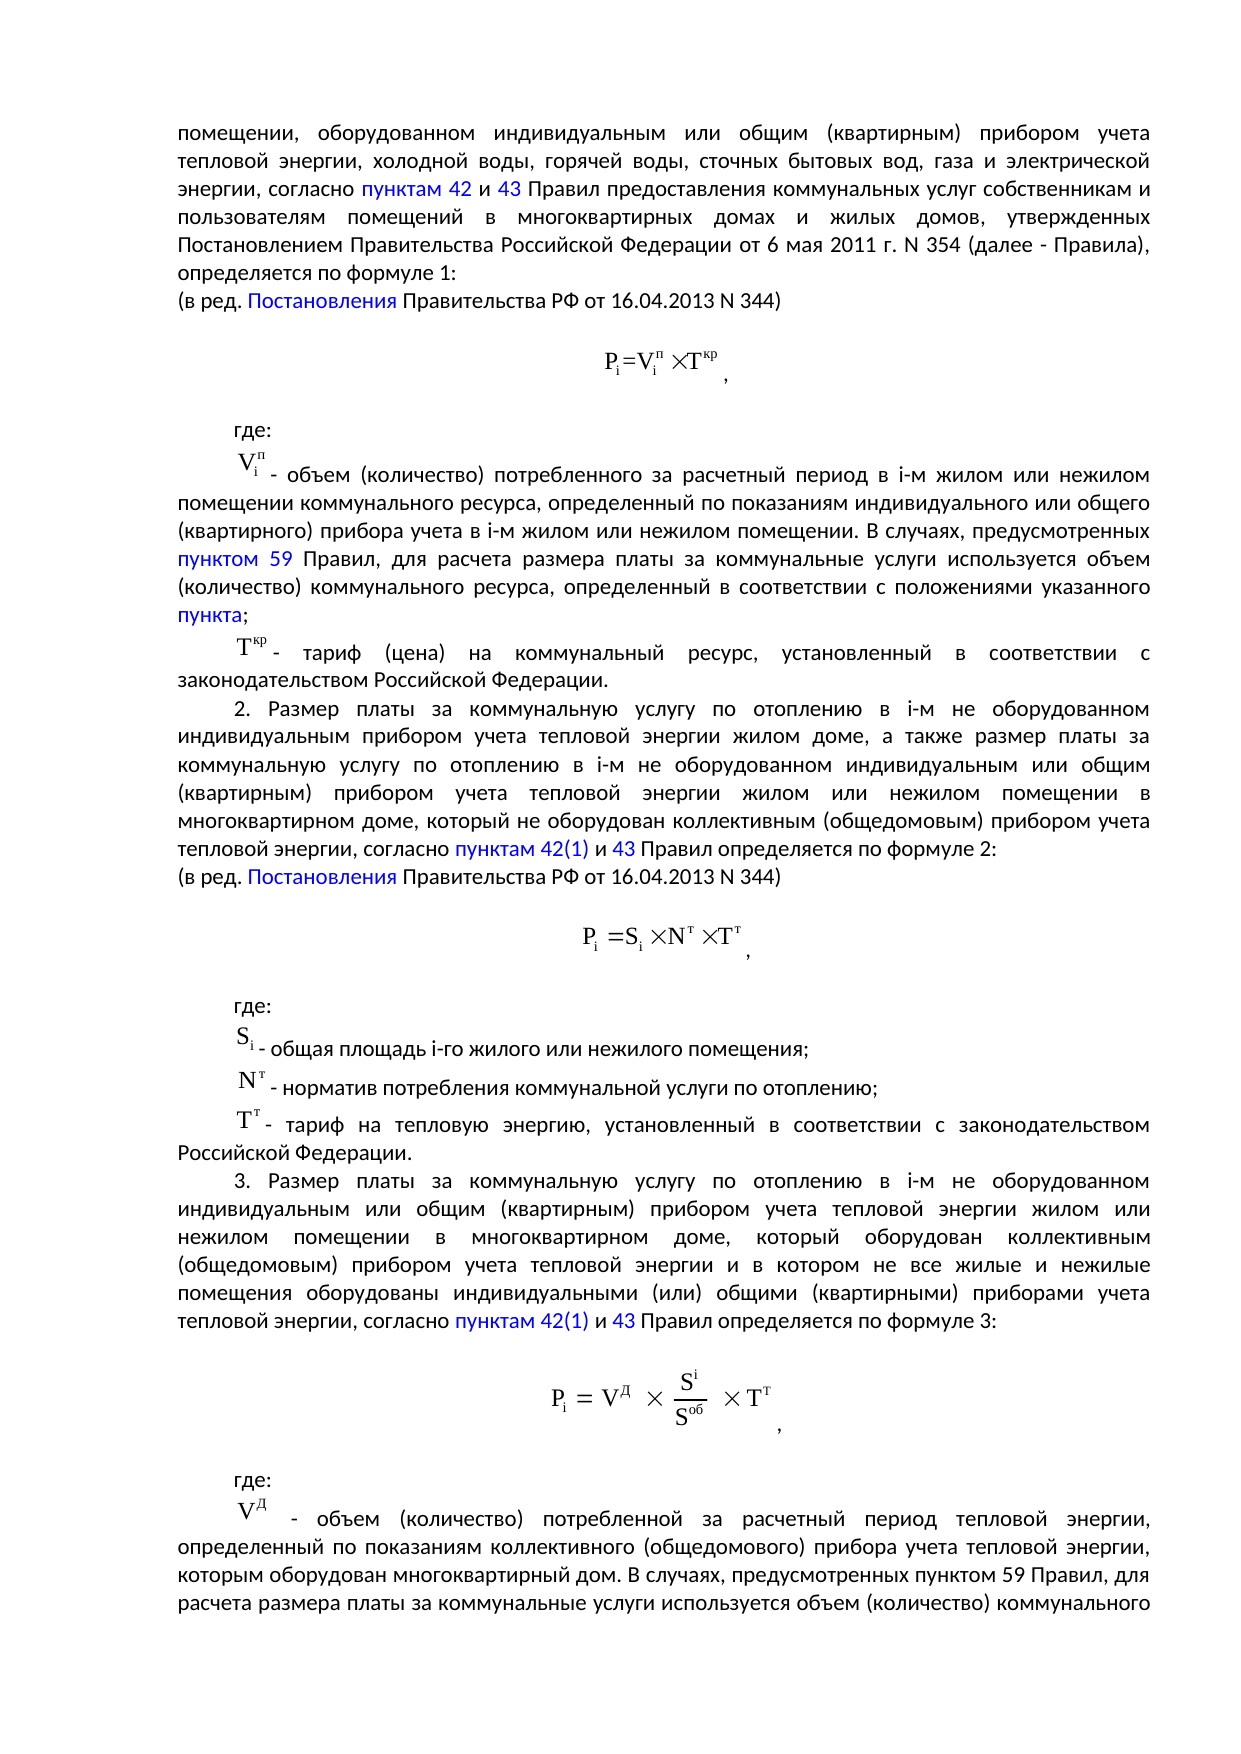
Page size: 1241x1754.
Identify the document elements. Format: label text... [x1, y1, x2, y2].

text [177, 118, 1152, 286]
text - тариф на тепловую энергию, установленный в соответствии с законодательством Российской Федерации. [177, 1101, 1152, 1166]
text - норматив потребления коммунальной услуги по отоплению; [177, 1062, 1152, 1101]
text 2. Размер платы за коммунальную услугу по отоплению в i-м не оборудованном индивидуальным прибором учета тепловой энергии жилом доме, а также размер платы за коммунальную услугу по отоплению в i-м не оборудованном индивидуальным или общим (квартирным) прибором учета тепловой энергии жилом или нежилом помещении в многоквартирном доме, который не оборудован коллективным (общедомовым) прибором учета тепловой энергии, согласно пунктам 42(1) и 43 Правил определяется по формуле 2: [177, 694, 1152, 862]
text , [177, 1362, 1152, 1437]
text , [177, 918, 1152, 963]
text , [177, 342, 1152, 387]
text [177, 1493, 1152, 1616]
text - тариф (цена) на коммунальный ресурс, установленный в соответствии с законодательством Российской Федерации. [177, 628, 1152, 694]
text где: [177, 1465, 1152, 1493]
text 3. Размер платы за коммунальную услугу по отоплению в i-м не оборудованном индивидуальным или общим (квартирным) прибором учета тепловой энергии жилом или нежилом помещении в многоквартирном доме, который оборудован коллективным (общедомовым) прибором учета тепловой энергии и в котором не все жилые и нежилые помещения оборудованы индивидуальными (или) общими (квартирными) приборами учета тепловой энергии, согласно пунктам 42(1) и 43 Правил определяется по формуле 3: [177, 1166, 1152, 1334]
text где: [177, 991, 1152, 1019]
text где: [177, 415, 1152, 443]
text - объем (количество) потребленного за расчетный период в i-м жилом или нежилом помещении коммунального ресурса, определенный по показаниям индивидуального или общего (квартирного) прибора учета в i-м жилом или нежилом помещении. В случаях, предусмотренных пунктом 59 Правил, для расчета размера платы за коммунальные услуги используется объем (количество) коммунального ресурса, определенный в соответствии с положениями указанного пункта; [177, 443, 1152, 628]
text (в ред. Постановления Правительства РФ от 16.04.2013 N 344) [177, 862, 1152, 890]
text - общая площадь i-го жилого или нежилого помещения; [177, 1019, 1152, 1062]
text (в ред. Постановления Правительства РФ от 16.04.2013 N 344) [177, 286, 1152, 314]
